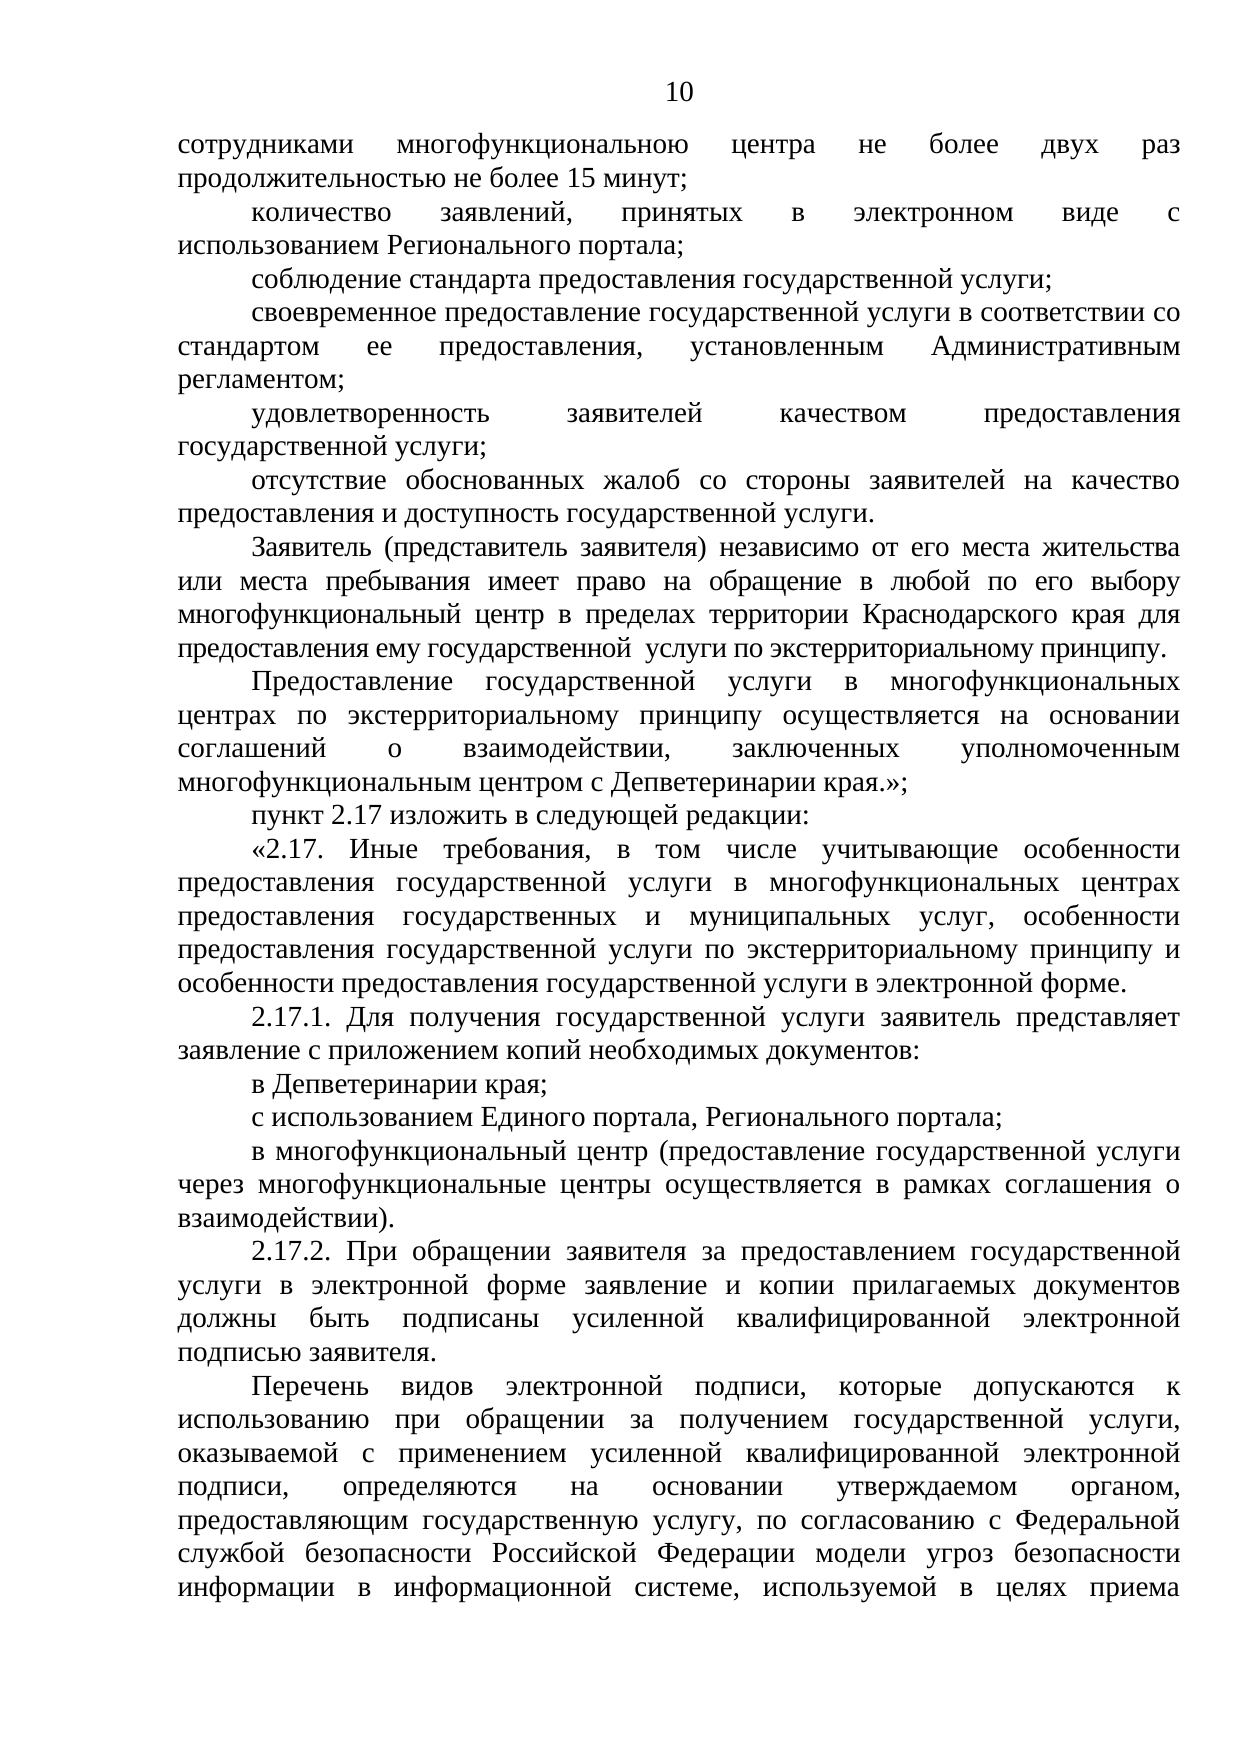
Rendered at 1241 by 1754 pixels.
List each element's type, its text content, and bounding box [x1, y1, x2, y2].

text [177, 1368, 1181, 1602]
text 2.17.2. При обращении заявителя за предоставлением государственной услуги в электронной форме заявление и копии прилагаемых документов должны быть подписаны усиленной квалифицированной электронной подписью заявителя. [177, 1233, 1181, 1368]
text с использованием Единого портала, Регионального портала; [177, 1099, 1181, 1133]
text своевременное предоставление государственной услуги в соответствии со стандартом ее предоставления, установленным Административным регламентом; [177, 294, 1181, 395]
text 2.17.1. Для получения государственной услуги заявитель представляет заявление с приложением копий необходимых документов: [177, 999, 1181, 1066]
text Предоставление государственной услуги в многофункциональных центрах по экстерриториальному принципу осуществляется на основании соглашений о взаимодействии, заключенных уполномоченным многофункциональным центром с Депветеринарии края.»; [177, 663, 1181, 797]
text пункт 2.17 изложить в следующей редакции: [177, 797, 1181, 831]
text в многофункциональный центр (предоставление государственной услуги через многофункциональные центры осуществляется в рамках соглашения о взаимодействии). [177, 1133, 1181, 1233]
text удовлетворенность заявителей качеством предоставления государственной услуги; [177, 395, 1181, 462]
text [177, 127, 1181, 194]
text количество заявлений, принятых в электронном виде с использованием Регионального портала; [177, 194, 1181, 261]
text отсутствие обоснованных жалоб со стороны заявителей на качество предоставления и доступность государственной услуги. [177, 462, 1181, 529]
text Заявитель (представитель заявителя) независимо от его места жительства или места пребывания имеет право на обращение в любой по его выбору многофункциональный центр в пределах территории Краснодарского края для предоставления ему государственной услуги по экстерриториальному принципу. [177, 529, 1181, 663]
text в Депветеринарии края; [177, 1066, 1181, 1099]
text «2.17. Иные требования, в том числе учитывающие особенности предоставления государственной услуги в многофункциональных центрах предоставления государственных и муниципальных услуг, особенности предоставления государственной услуги по экстерриториальному принципу и особенности предоставления государственной услуги в электронной форме. [177, 831, 1181, 999]
text соблюдение стандарта предоставления государственной услуги; [177, 261, 1181, 294]
